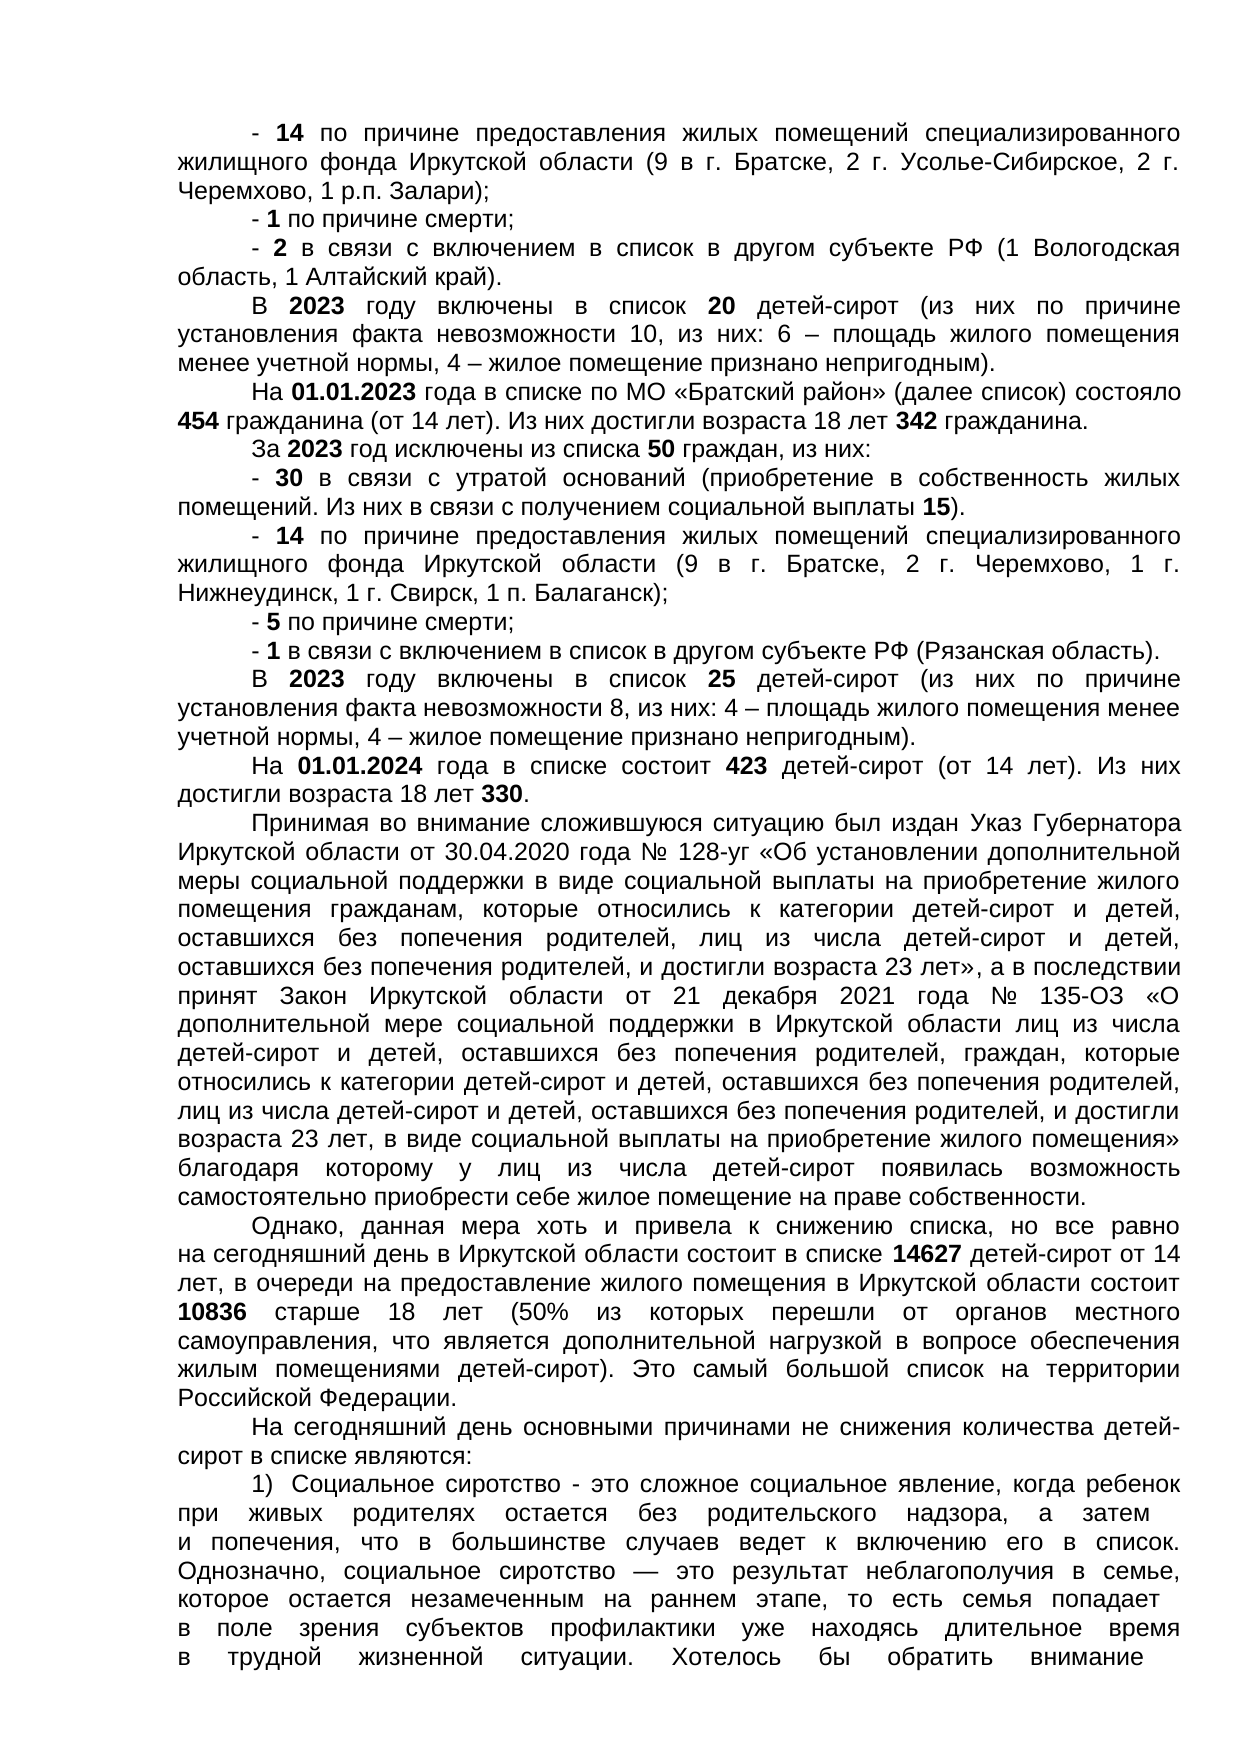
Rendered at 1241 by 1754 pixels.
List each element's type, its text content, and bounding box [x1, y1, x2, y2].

text - 5 по причине смерти; [177, 607, 1181, 636]
text Однако, данная мера хоть и привела к снижению списка, но все равно на сегодняшний день в Иркутской области состоит в списке 14627 детей-сирот от 14 лет, в очереди на предоставление жилого помещения в Иркутской области состоит 10836 старше 18 лет (50% из которых перешли от органов местного самоуправления, что является дополнительной нагрузкой в вопросе обеспечения жилым помещениями детей-сирот). Это самый большой список на территории Российской Федерации. [177, 1211, 1181, 1412]
text - 30 в связи с утратой оснований (приобретение в собственность жилых помещений. Из них в связи с получением социальной выплаты 15). [177, 463, 1181, 521]
text Принимая во внимание сложившуюся ситуацию был издан Указ Губернатора Иркутской области от 30.04.2020 года № 128-уг «Об установлении дополнительной меры социальной поддержки в виде социальной выплаты на приобретение жилого помещения гражданам, которые относились к категории детей-сирот и детей, оставшихся без попечения родителей, лиц из числа детей-сирот и детей, оставшихся без попечения родителей, и достигли возраста 23 лет», а в последствии принят Закон Иркутской области от 21 декабря 2021 года № 135-ОЗ «О дополнительной мере социальной поддержки в Иркутской области лиц из числа детей-сирот и детей, оставшихся без попечения родителей, граждан, которые относились к категории детей-сирот и детей, оставшихся без попечения родителей, лиц из числа детей-сирот и детей, оставшихся без попечения родителей, и достигли возраста 23 лет, в виде социальной выплаты на приобретение жилого помещения» благодаря которому у лиц из числа детей-сирот появилась возможность самостоятельно приобрести себе жилое помещение на праве собственности. [177, 952, 1181, 1211]
text - 1 в связи с включением в список в другом субъекте РФ (Рязанская область). [177, 636, 1181, 664]
text На сегодняшний день основными причинами не снижения количества детей-сирот в списке являются: [177, 1412, 1181, 1469]
text В 2023 году включены в список 25 детей-сирот (из них по причине установления факта невозможности 8, из них: 4 – площадь жилого помещения менее учетной нормы, 4 – жилое помещение признано непригодным). [177, 664, 1181, 751]
text - 14 по причине предоставления жилых помещений специализированного жилищного фонда Иркутской области (9 в г. Братске, 2 г. Черемхово, 1 г. Нижнеудинск, 1 г. Свирск, 1 п. Балаганск); [177, 521, 1181, 607]
text - 2 в связи с включением в список в другом субъекте РФ (1 Вологодская область, 1 Алтайский край). [177, 233, 1181, 291]
text На 01.01.2023 года в списке по МО «Братский район» (далее список) состояло 454 гражданина (от 14 лет). Из них достигли возраста 18 лет 342 гражданина. [177, 377, 1181, 434]
text В 2023 году включены в список 20 детей-сирот (из них по причине установления факта невозможности 10, из них: 6 – площадь жилого помещения менее учетной нормы, 4 – жилое помещение признано непригодным). [177, 291, 1181, 377]
text - 1 по причине смерти; [177, 204, 1181, 233]
text За 2023 год исключены из списка 50 граждан, из них: [177, 434, 1181, 463]
text На 01.01.2024 года в списке состоит 423 детей-сирот (от 14 лет). Из них достигли возраста 18 лет 330. [177, 751, 1181, 808]
text - 14 по причине предоставления жилых помещений специализированного жилищного фонда Иркутской области (9 в г. Братске, 2 г. Усолье-Сибирское, 2 г. Черемхово, 1 р.п. Залари); [177, 118, 1181, 204]
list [177, 1469, 1181, 1671]
